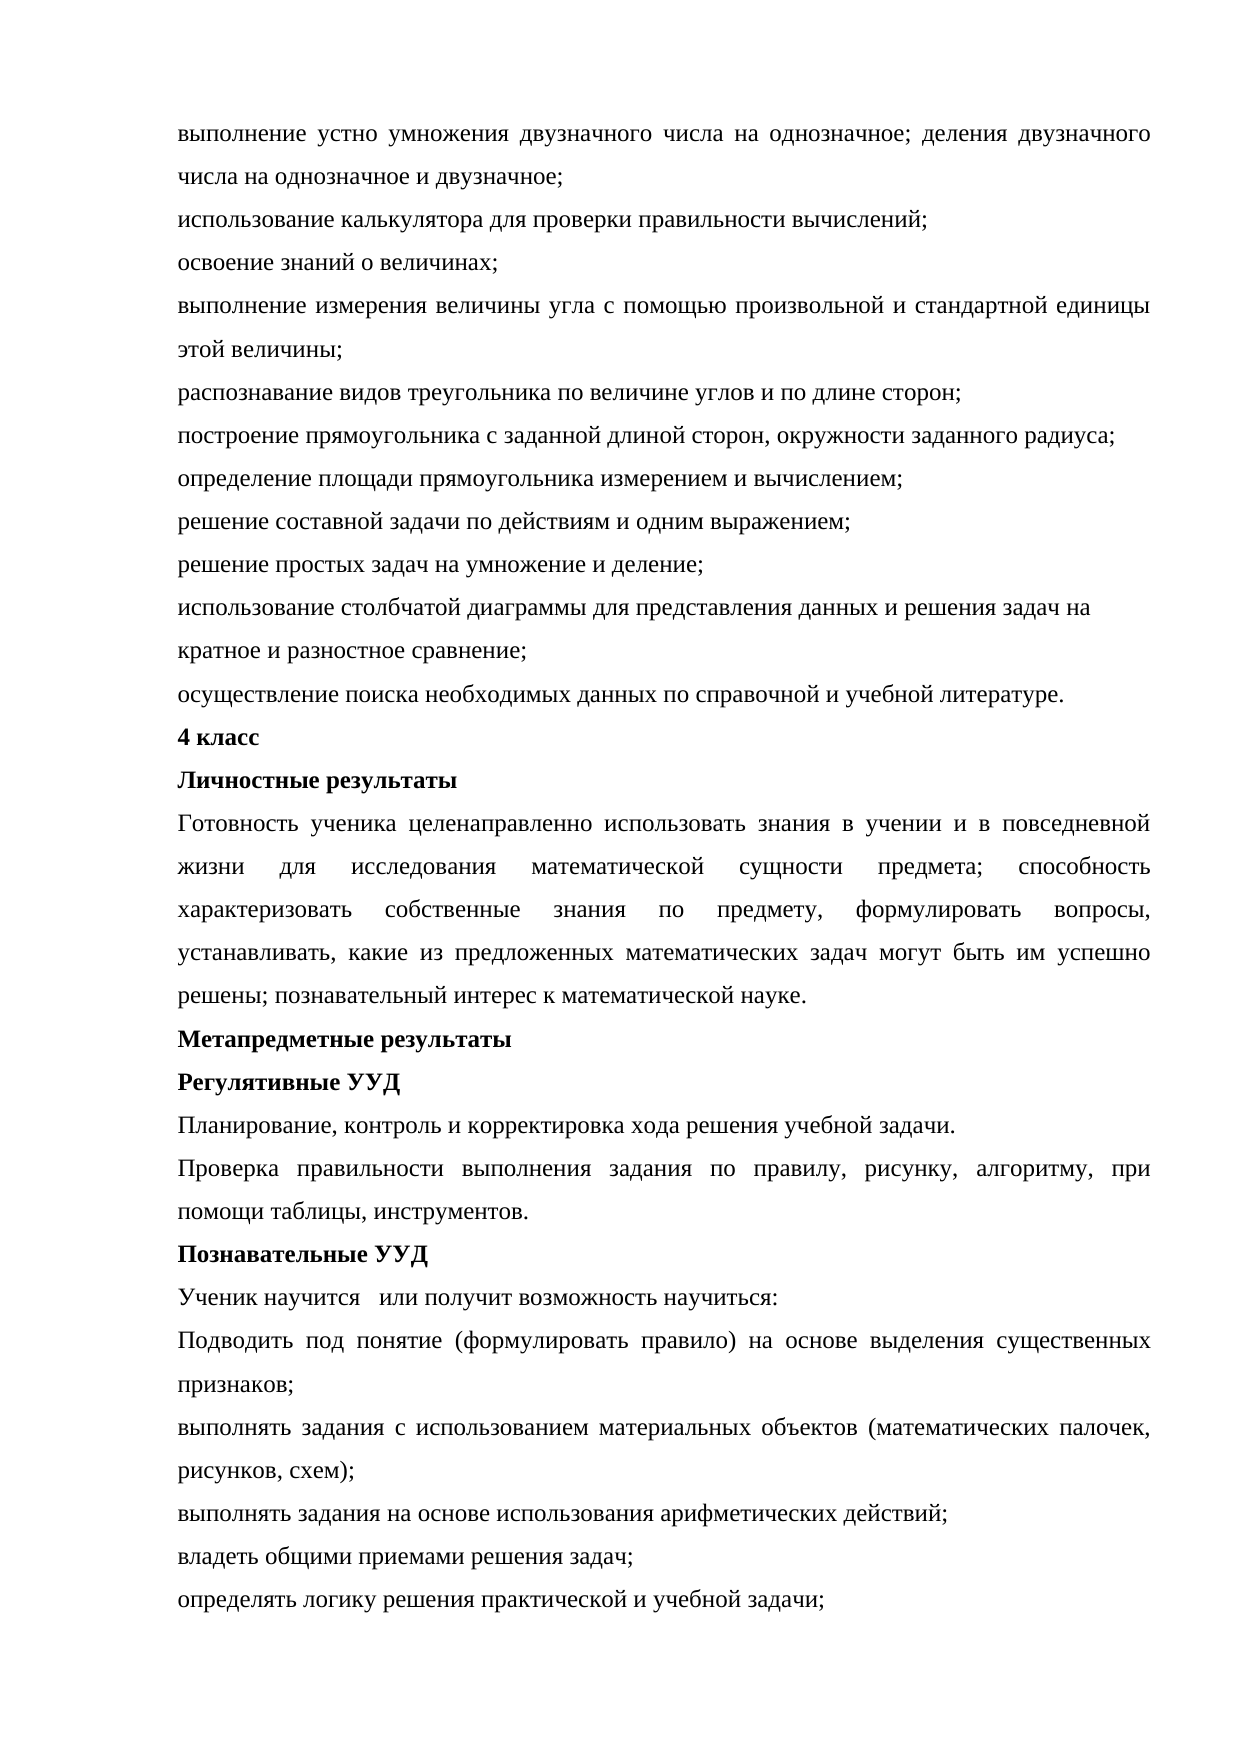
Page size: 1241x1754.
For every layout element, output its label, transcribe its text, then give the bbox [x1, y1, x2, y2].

text Готовность ученика целенаправленно использовать знания в учении и в повседневной жизни для исследования математической сущности предмета; способность характеризовать собственные знания по предмету, формулировать вопросы, устанавливать, какие из предложенных математических задач могут быть им успешно решены; познавательный интерес к математической науке. [177, 808, 1152, 1009]
text построение прямоугольника с заданной длиной сторон, окружности заданного радиуса; [177, 420, 1152, 449]
text владеть общими приемами решения задач; [177, 1541, 1152, 1570]
text Метапредметные результаты [177, 1024, 1152, 1052]
text выполнять задания на основе использования арифметических действий; [177, 1498, 1152, 1527]
text 4 класс [177, 722, 1152, 751]
text выполнение устно умножения двузначного числа на однозначное; деления двузначного числа на однозначное и двузначное; [177, 118, 1152, 190]
text использование калькулятора для проверки правильности вычислений; [177, 204, 1152, 233]
text Личностные результаты [177, 765, 1152, 794]
text выполнять задания с использованием материальных объектов (математических палочек, рисунков, схем); [177, 1412, 1152, 1484]
text определять логику решения практической и учебной задачи; [177, 1584, 1152, 1613]
text решение простых задач на умножение и деление; [177, 549, 1152, 578]
text Подводить под понятие (формулировать правило) на основе выделения существенных признаков; [177, 1326, 1152, 1397]
text Ученик научится или получит возможность научиться: [177, 1282, 1152, 1311]
text выполнение измерения величины угла с помощью произвольной и стандартной единицы этой величины; [177, 291, 1152, 362]
text освоение знаний о величинах; [177, 247, 1152, 276]
text определение площади прямоугольника измерением и вычислением; [177, 463, 1152, 492]
text распознавание видов треугольника по величине углов и по длине сторон; [177, 377, 1152, 406]
text Регулятивные УУД [177, 1067, 1152, 1096]
text использование столбчатой диаграммы для представления данных и решения задач на кратное и разностное сравнение; [177, 592, 1152, 664]
text решение составной задачи по действиям и одним выражением; [177, 506, 1152, 535]
text Проверка правильности выполнения задания по правилу, рисунку, алгоритму, при помощи таблицы, инструментов. [177, 1153, 1152, 1225]
text Планирование, контроль и корректировка хода решения учебной задачи. [177, 1110, 1152, 1139]
text осуществление поиска необходимых данных по справочной и учебной литературе. [177, 679, 1152, 707]
text Познавательные УУД [177, 1239, 1152, 1268]
